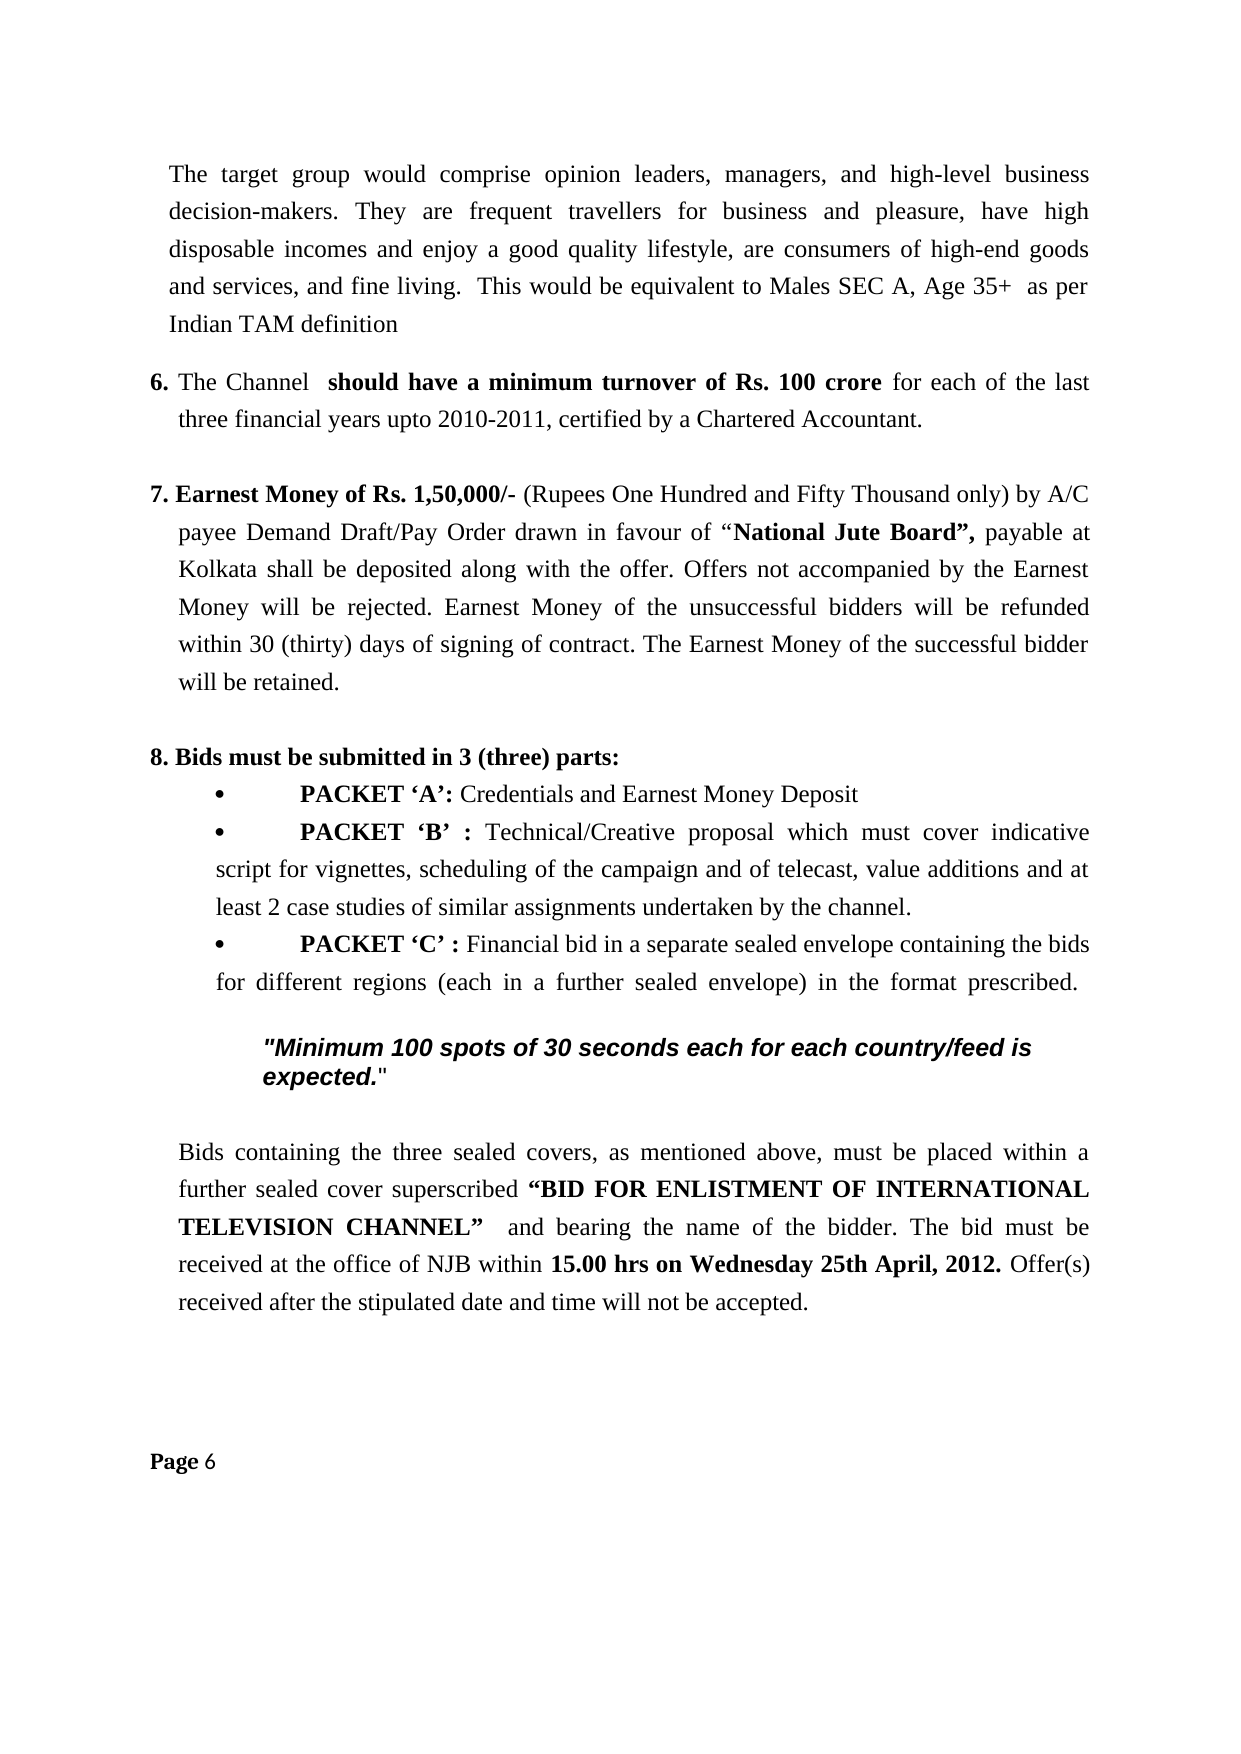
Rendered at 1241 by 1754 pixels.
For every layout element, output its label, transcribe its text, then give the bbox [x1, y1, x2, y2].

text The target group would comprise opinion leaders, managers, and high-level business decision-makers. They are frequent travellers for business and pleasure, have high disposable incomes and enjoy a good quality lifestyle, are consumers of high-end goods and services, and fine living. This would be equivalent to Males SEC A, Age 35+ as per Indian TAM definition [169, 150, 1090, 337]
list PACKET ‘A’: Credentials and Earnest Money Deposit [216, 771, 1090, 808]
list PACKET ‘C’ : Financial bid in a separate sealed envelope containing the bids for different regions (each in a further sealed envelope) in the format prescribed. [216, 921, 1090, 1033]
text "Minimum 100 spots of 30 seconds each for each country/feed is expected." [262, 1033, 1090, 1091]
text Bids containing the three sealed covers, as mentioned above, must be placed within a further sealed cover superscribed “BID FOR ENLISTMENT OF INTERNATIONAL TELEVISION CHANNEL” and bearing the name of the bidder. The bid must be received at the office of NJB within 15.00 hrs on Wednesday 25th April, 2012. Offer(s) received after the stipulated date and time will not be accepted. [178, 1128, 1090, 1316]
text 6. The Channel should have a minimum turnover of Rs. 100 crore for each of the last three financial years upto 2010-2011, certified by a Chartered Accountant. [150, 358, 1090, 433]
text 7. Earnest Money of Rs. 1,50,000/- (Rupees One Hundred and Fifty Thousand only) by A/C payee Demand Draft/Pay Order drawn in favour of “National Jute Board”, payable at Kolkata shall be deposited along with the offer. Offers not accompanied by the Earnest Money will be rejected. Earnest Money of the unsuccessful bidders will be refunded within 30 (thirty) days of signing of contract. The Earnest Money of the successful bidder will be retained. [150, 471, 1090, 696]
text 8. Bids must be submitted in 3 (three) parts: [150, 733, 1090, 771]
list PACKET ‘B’ : Technical/Creative proposal which must cover indicative script for vignettes, scheduling of the campaign and of telecast, value additions and at least 2 case studies of similar assignments undertaken by the channel. [216, 808, 1090, 921]
